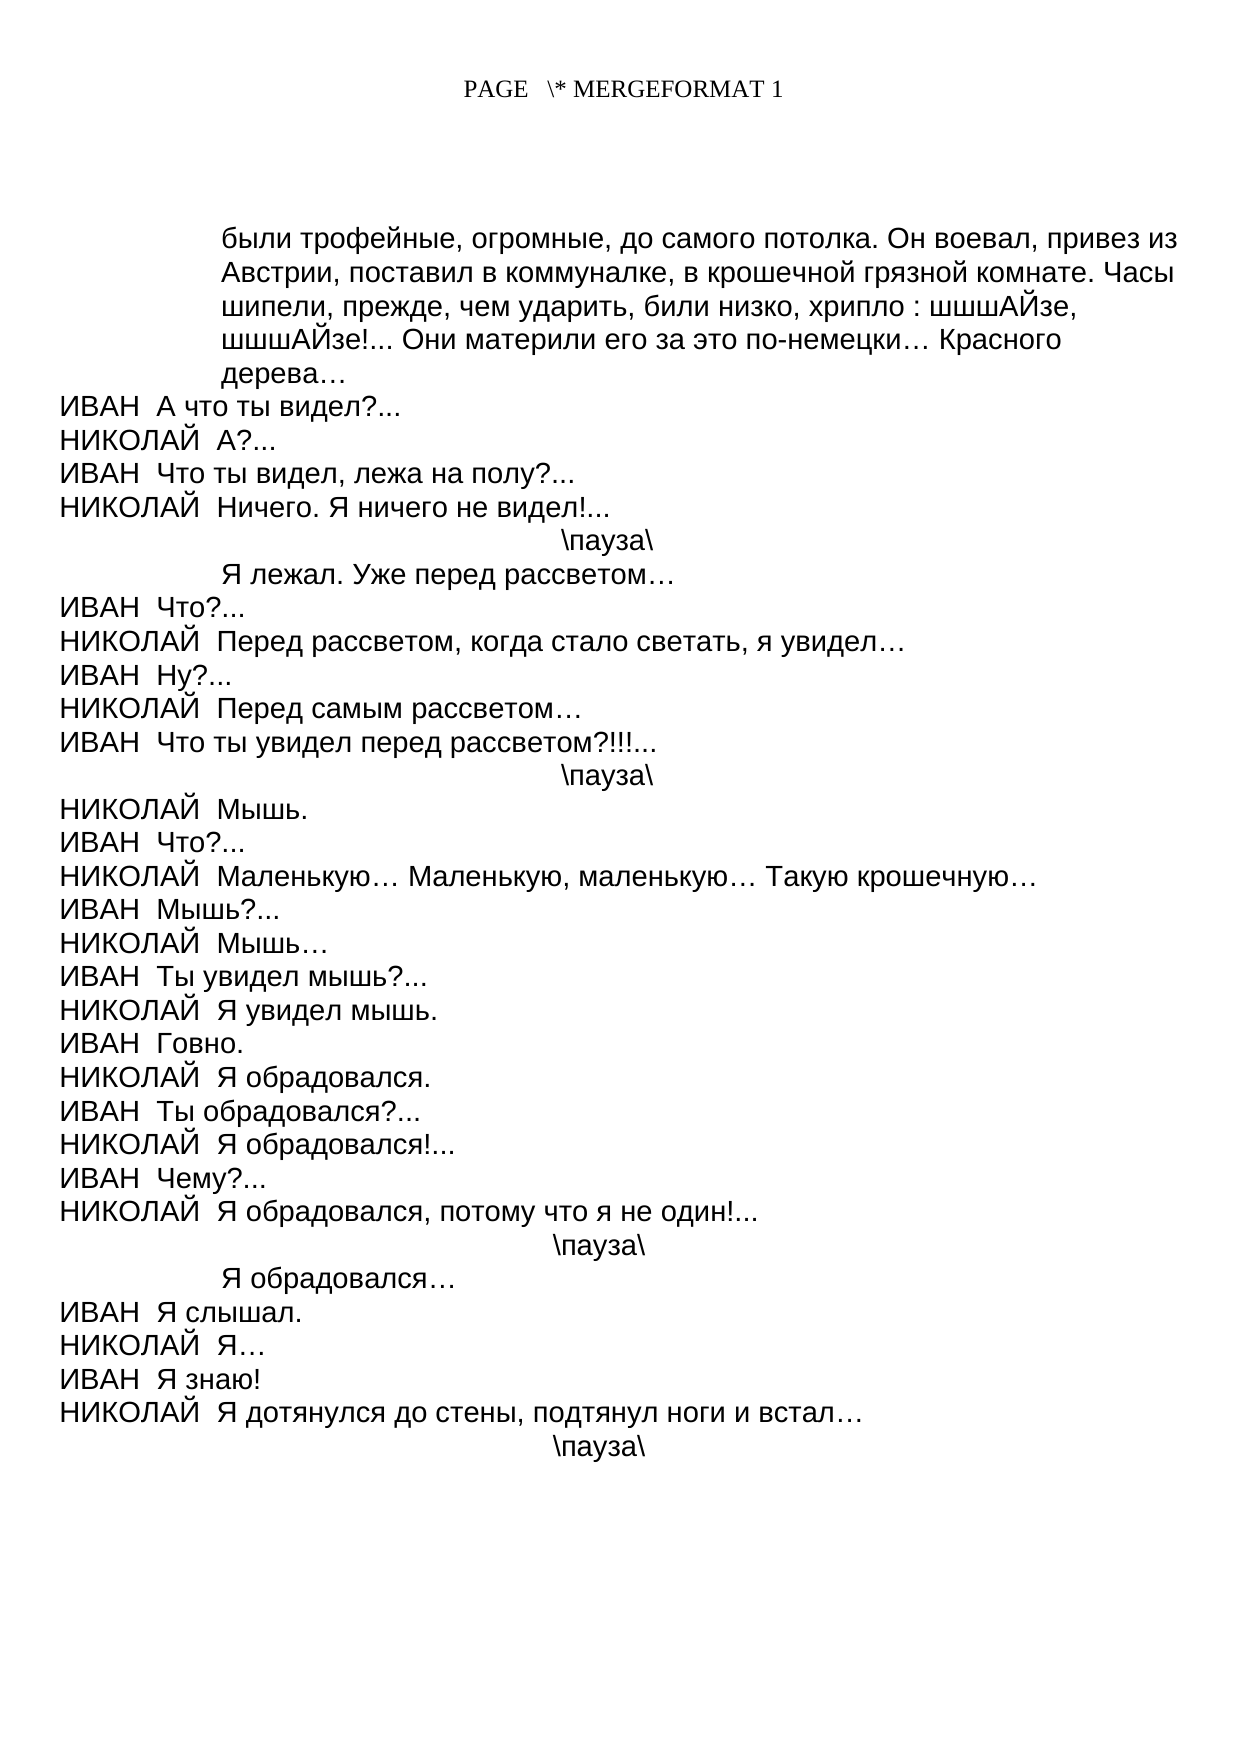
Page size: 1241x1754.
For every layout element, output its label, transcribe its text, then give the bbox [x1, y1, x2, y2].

text ИВАН А что ты видел?... [59, 389, 1181, 423]
text НИКОЛАЙ Ничего. Я ничего не видел!... [59, 490, 1181, 523]
text ИВАН Ну?... [59, 658, 1181, 691]
text Я обрадовался… [59, 1261, 1181, 1295]
text НИКОЛАЙ Я дотянулся до стены, подтянул ноги и встал… [59, 1396, 1181, 1429]
text шшшАЙзе!... Они материли его за это по-немецки… Красного [59, 322, 1181, 356]
text НИКОЛАЙ Я обрадовался. [59, 1060, 1181, 1094]
text ИВАН Я знаю! [59, 1362, 1181, 1396]
text НИКОЛАЙ Перед рассветом, когда стало светать, я увидел… [59, 624, 1181, 658]
text ИВАН Чему?... [59, 1161, 1181, 1194]
text \пауза\ [59, 523, 1181, 557]
text шипели, прежде, чем ударить, били низко, хрипло : шшшАЙзе, [59, 289, 1181, 322]
text НИКОЛАЙ Я обрадовался, потому что я не один!... [59, 1194, 1181, 1228]
text ИВАН Ты обрадовался?... [59, 1094, 1181, 1127]
text НИКОЛАЙ Мышь… [59, 926, 1181, 959]
text ИВАН Что?... [59, 591, 1181, 624]
text НИКОЛАЙ Я увидел мышь. [59, 993, 1181, 1027]
text НИКОЛАЙ Я… [59, 1328, 1181, 1362]
text дерева… [59, 356, 1181, 389]
text Я лежал. Уже перед рассветом… [59, 557, 1181, 591]
text ИВАН Что ты увидел перед рассветом?!!!... [59, 725, 1181, 758]
text ИВАН Говно. [59, 1027, 1181, 1060]
text были трофейные, огромные, до самого потолка. Он воевал, привез из [59, 222, 1181, 255]
text ИВАН Что?... [59, 825, 1181, 859]
text НИКОЛАЙ Маленькую… Маленькую, маленькую… Такую крошечную… [59, 859, 1181, 892]
text \пауза\ [59, 1429, 1181, 1463]
text ИВАН Мышь?... [59, 892, 1181, 926]
text НИКОЛАЙ А?... [59, 423, 1181, 456]
text НИКОЛАЙ Перед самым рассветом… [59, 691, 1181, 725]
text ИВАН Что ты видел, лежа на полу?... [59, 456, 1181, 490]
text ИВАН Я слышал. [59, 1295, 1181, 1328]
text \пауза\ [59, 758, 1181, 792]
text ИВАН Ты увидел мышь?... [59, 959, 1181, 993]
text Австрии, поставил в коммуналке, в крошечной грязной комнате. Часы [59, 255, 1181, 289]
text \пауза\ [59, 1228, 1181, 1261]
text НИКОЛАЙ Я обрадовался!... [59, 1127, 1181, 1161]
text НИКОЛАЙ Мышь. [59, 792, 1181, 825]
